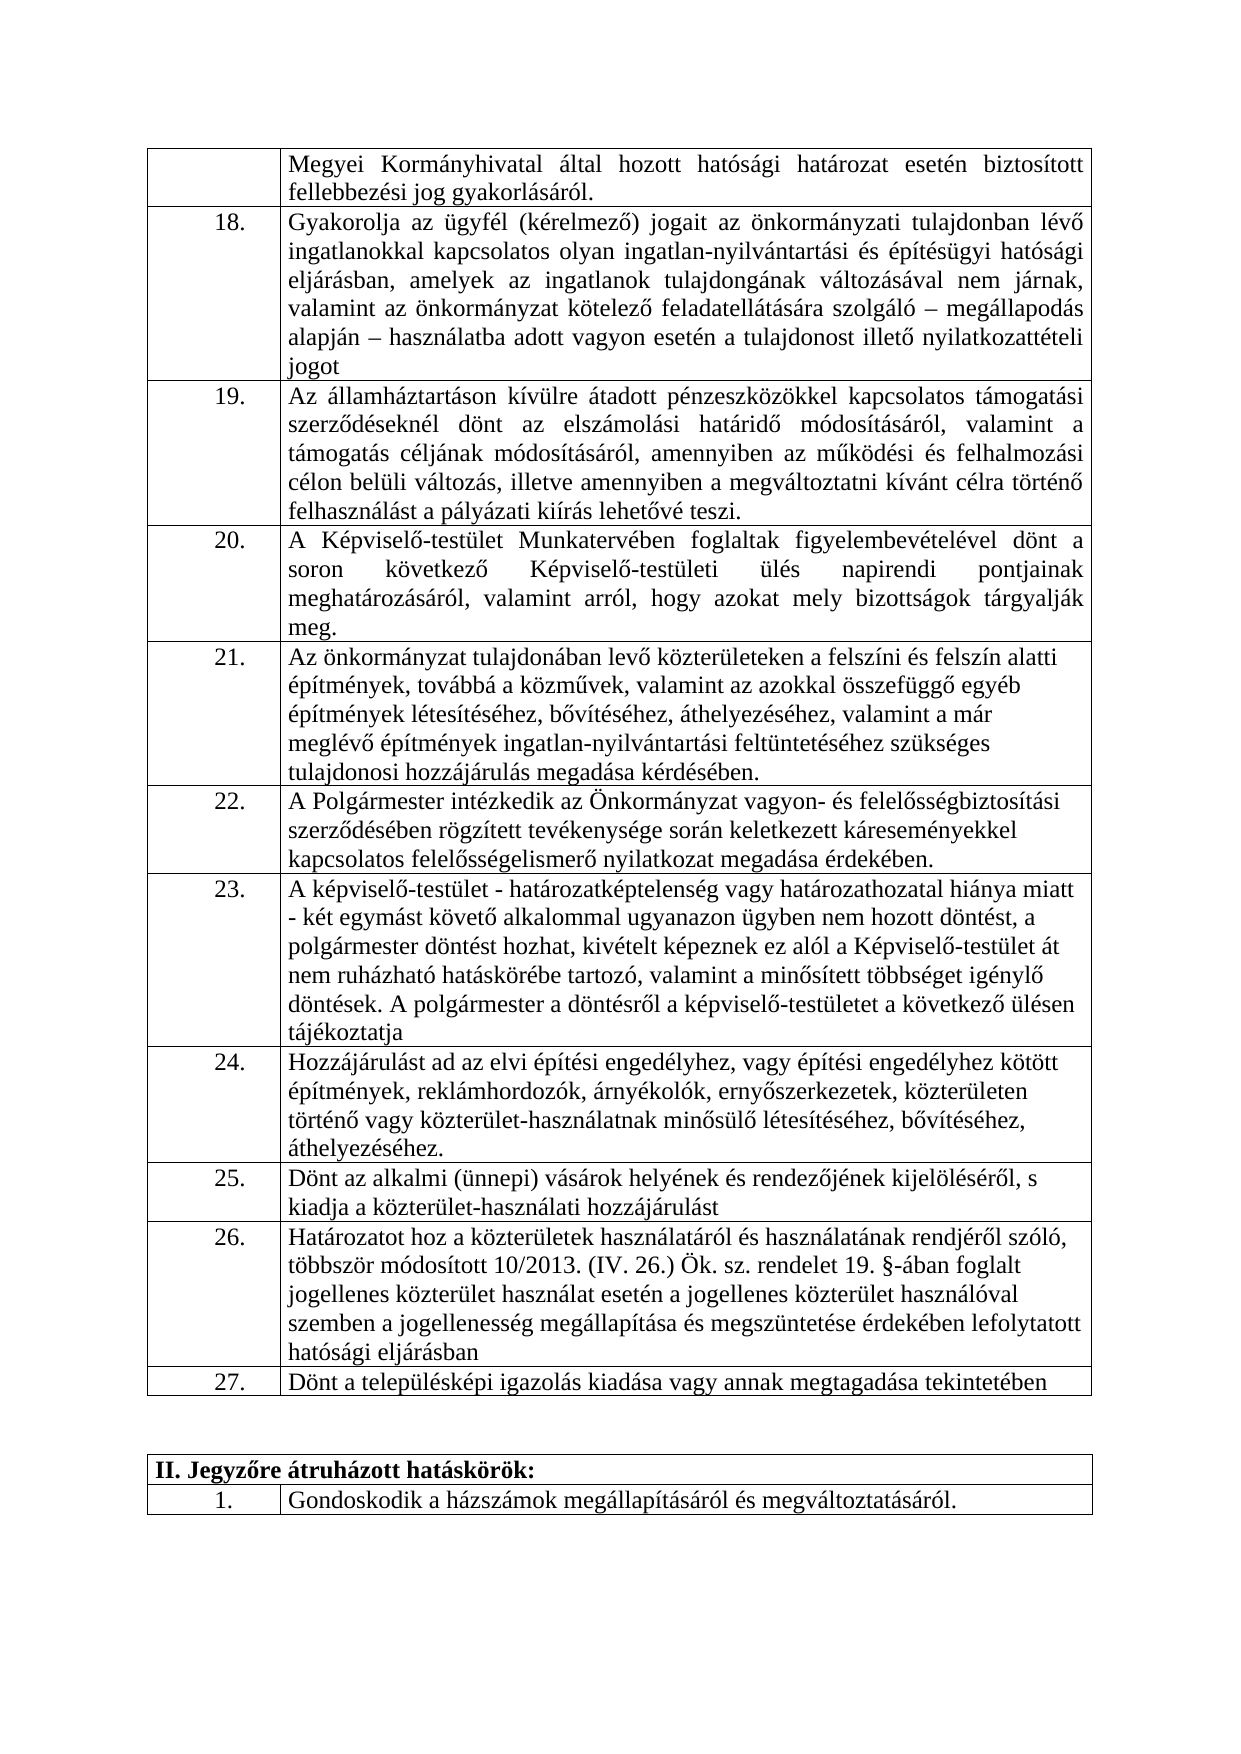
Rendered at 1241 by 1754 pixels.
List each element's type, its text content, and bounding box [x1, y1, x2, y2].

table_cell Dönt a településképi igazolás kiadása vagy annak megtagadása tekintetében [281, 1367, 1091, 1395]
table_cell [148, 1485, 280, 1513]
table_cell A Képviselő-testület Munkatervében foglaltak figyelembevételével dönt a soron következő Képviselő-testületi ülés napirendi pontjainak meghatározásáról, valamint arról, hogy azokat mely bizottságok tárgyalják meg. [281, 526, 1091, 641]
table_cell Gondoskodik a házszámok megállapításáról és megváltoztatásáról. [281, 1485, 1092, 1513]
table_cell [281, 149, 1091, 206]
table_cell A Polgármester intézkedik az Önkormányzat vagyon- és felelősségbiztosítási szerződésében rögzített tevékenysége során keletkezett káreseményekkel kapcsolatos felelősségelismerő nyilatkozat megadása érdekében. [281, 786, 1091, 873]
table_cell [148, 526, 280, 641]
table_cell [148, 1367, 280, 1395]
table_cell [148, 874, 280, 1046]
table_header II. Jegyzőre átruházott hatáskörök: [148, 1455, 1092, 1484]
table_cell Határozatot hoz a közterületek használatáról és használatának rendjéről szóló, többször módosított 10/2013. (IV. 26.) Ök. sz. rendelet 19. §-ában foglalt jogellenes közterület használat esetén a jogellenes közterület használóval szemben a jogellenesség megállapítása és megszüntetése érdekében lefolytatott hatósági eljárásban [281, 1222, 1091, 1366]
table_cell Az államháztartáson kívülre átadott pénzeszközökkel kapcsolatos támogatási szerződéseknél dönt az elszámolási határidő módosításáról, valamint a támogatás céljának módosításáról, amennyiben az működési és felhalmozási célon belüli változás, illetve amennyiben a megváltoztatni kívánt célra történő felhasználást a pályázati kiírás lehetővé teszi. [281, 381, 1091, 524]
table_cell [148, 207, 280, 380]
table_cell [148, 149, 280, 206]
table_cell Hozzájárulást ad az elvi építési engedélyhez, vagy építési engedélyhez kötött építmények, reklámhordozók, árnyékolók, ernyőszerkezetek, közterületen történő vagy közterület-használatnak minősülő létesítéséhez, bővítéséhez, áthelyezéséhez. [281, 1047, 1091, 1162]
table_cell [148, 1047, 280, 1162]
table_cell [148, 381, 280, 524]
table_cell Dönt az alkalmi (ünnepi) vásárok helyének és rendezőjének kijelöléséről, s kiadja a közterület-használati hozzájárulást [281, 1163, 1091, 1221]
table_cell Gyakorolja az ügyfél (kérelmező) jogait az önkormányzati tulajdonban lévő ingatlanokkal kapcsolatos olyan ingatlan-nyilvántartási és építésügyi hatósági eljárásban, amelyek az ingatlanok tulajdongának változásával nem járnak, valamint az önkormányzat kötelező feladatellátására szolgáló – megállapodás alapján – használatba adott vagyon esetén a tulajdonost illető nyilatkozattételi jogot [281, 207, 1091, 380]
table_cell A képviselő-testület - határozatképtelenség vagy határozathozatal hiánya miatt - két egymást követő alkalommal ugyanazon ügyben nem hozott döntést, a polgármester döntést hozhat, kivételt képeznek ez alól a Képviselő-testület át nem ruházható hatáskörébe tartozó, valamint a minősített többséget igénylő döntések. A polgármester a döntésről a képviselő-testületet a következő ülésen tájékoztatja [281, 874, 1091, 1046]
table_cell [148, 786, 280, 873]
table_cell Az önkormányzat tulajdonában levő közterületeken a felszíni és felszín alatti építmények, továbbá a közművek, valamint az azokkal összefüggő egyéb építmények létesítéséhez, bővítéséhez, áthelyezéséhez, valamint a már meglévő építmények ingatlan-nyilvántartási feltüntetéséhez szükséges tulajdonosi hozzájárulás megadása kérdésében. [281, 642, 1091, 785]
table_cell [148, 1163, 280, 1221]
table_cell [148, 642, 280, 785]
table_cell [148, 1222, 280, 1366]
